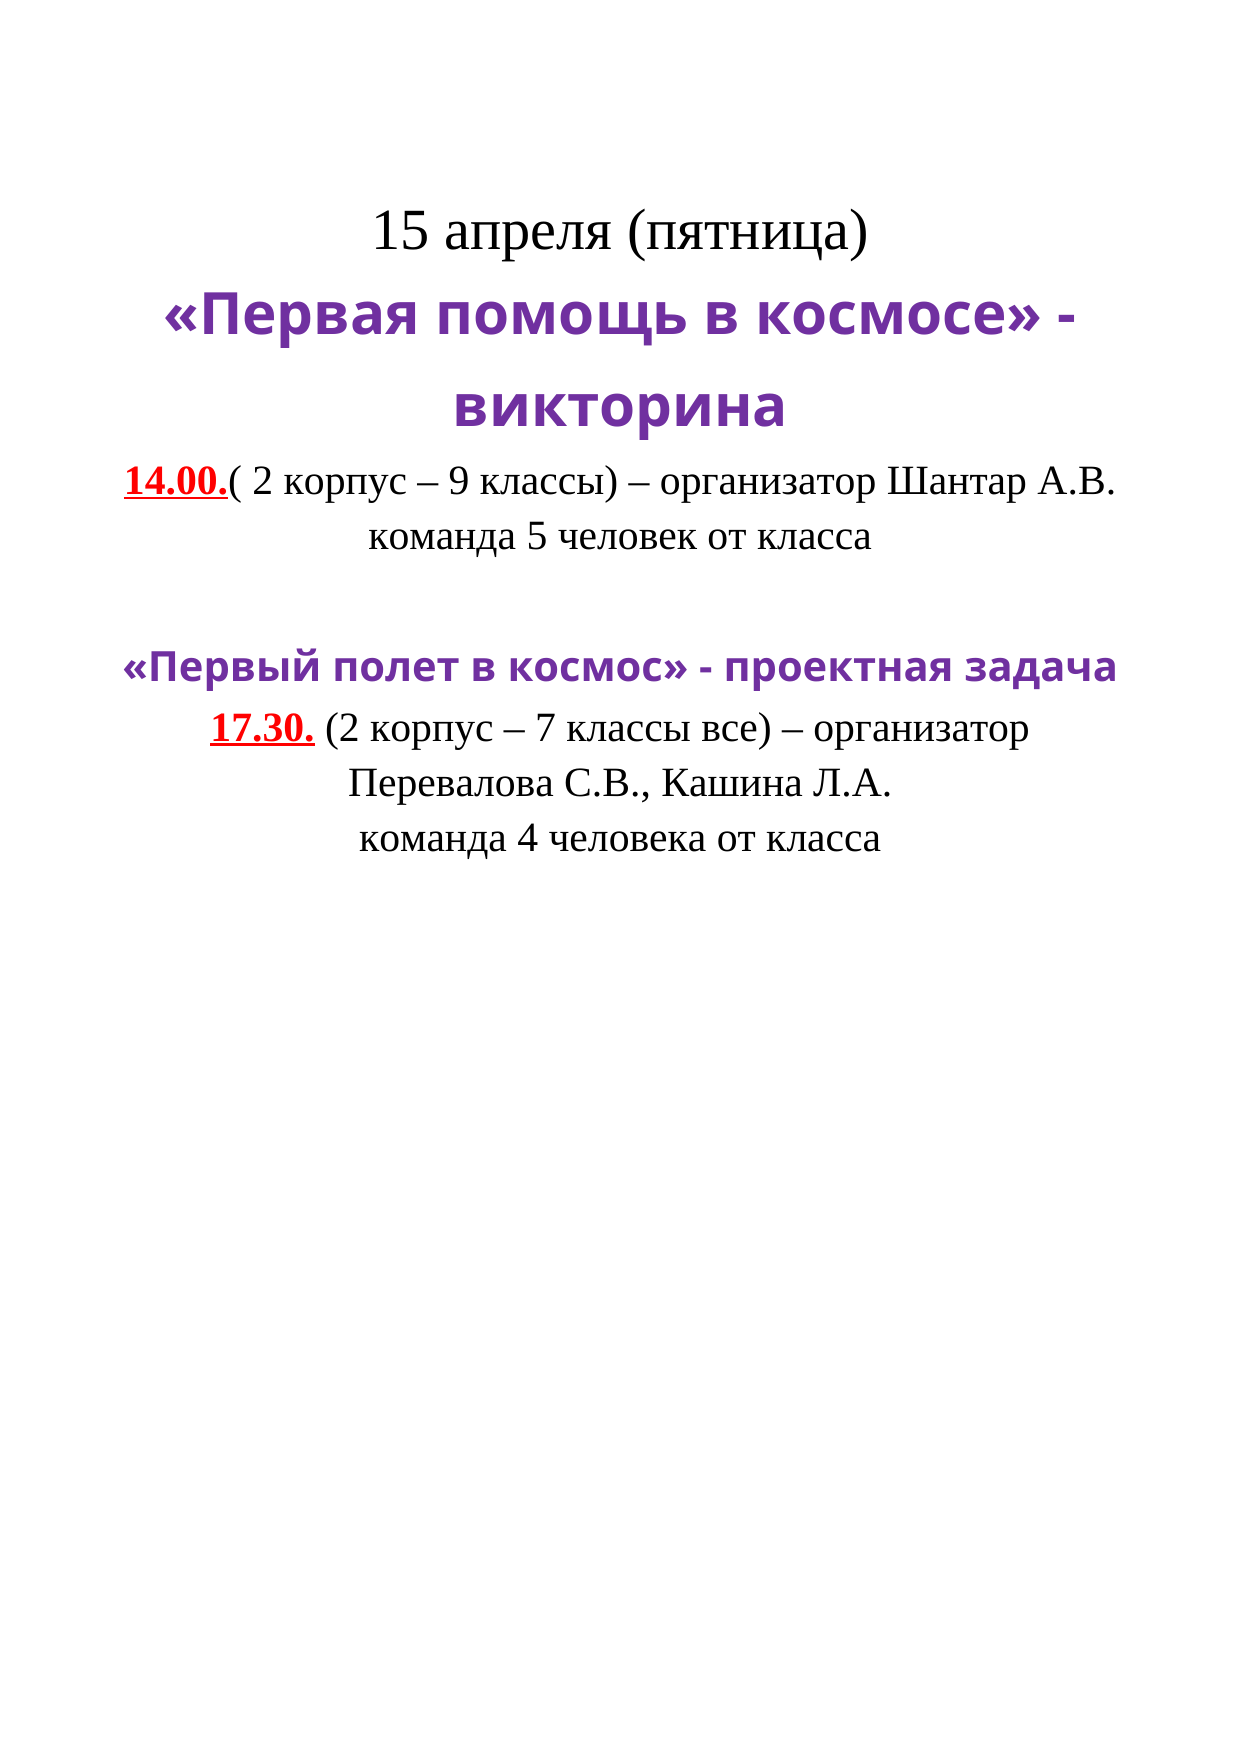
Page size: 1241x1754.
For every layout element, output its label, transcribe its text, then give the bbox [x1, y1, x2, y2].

text команда 4 человека от класса [29, 812, 1211, 860]
text 14.00.( 2 корпус – 9 классы) – организатор Шантар А.В. [29, 455, 1211, 503]
text Перевалова С.В., Кашина Л.А. [29, 757, 1211, 805]
text 15 апреля (пятница) [29, 195, 1211, 262]
text «Первый полет в космос» - проектная задача [29, 637, 1211, 694]
text «Первая помощь в космосе» - викторина [29, 272, 1211, 443]
text команда 5 человек от класса [29, 510, 1211, 558]
text 17.30. (2 корпус – 7 классы все) – организатор [29, 702, 1211, 750]
